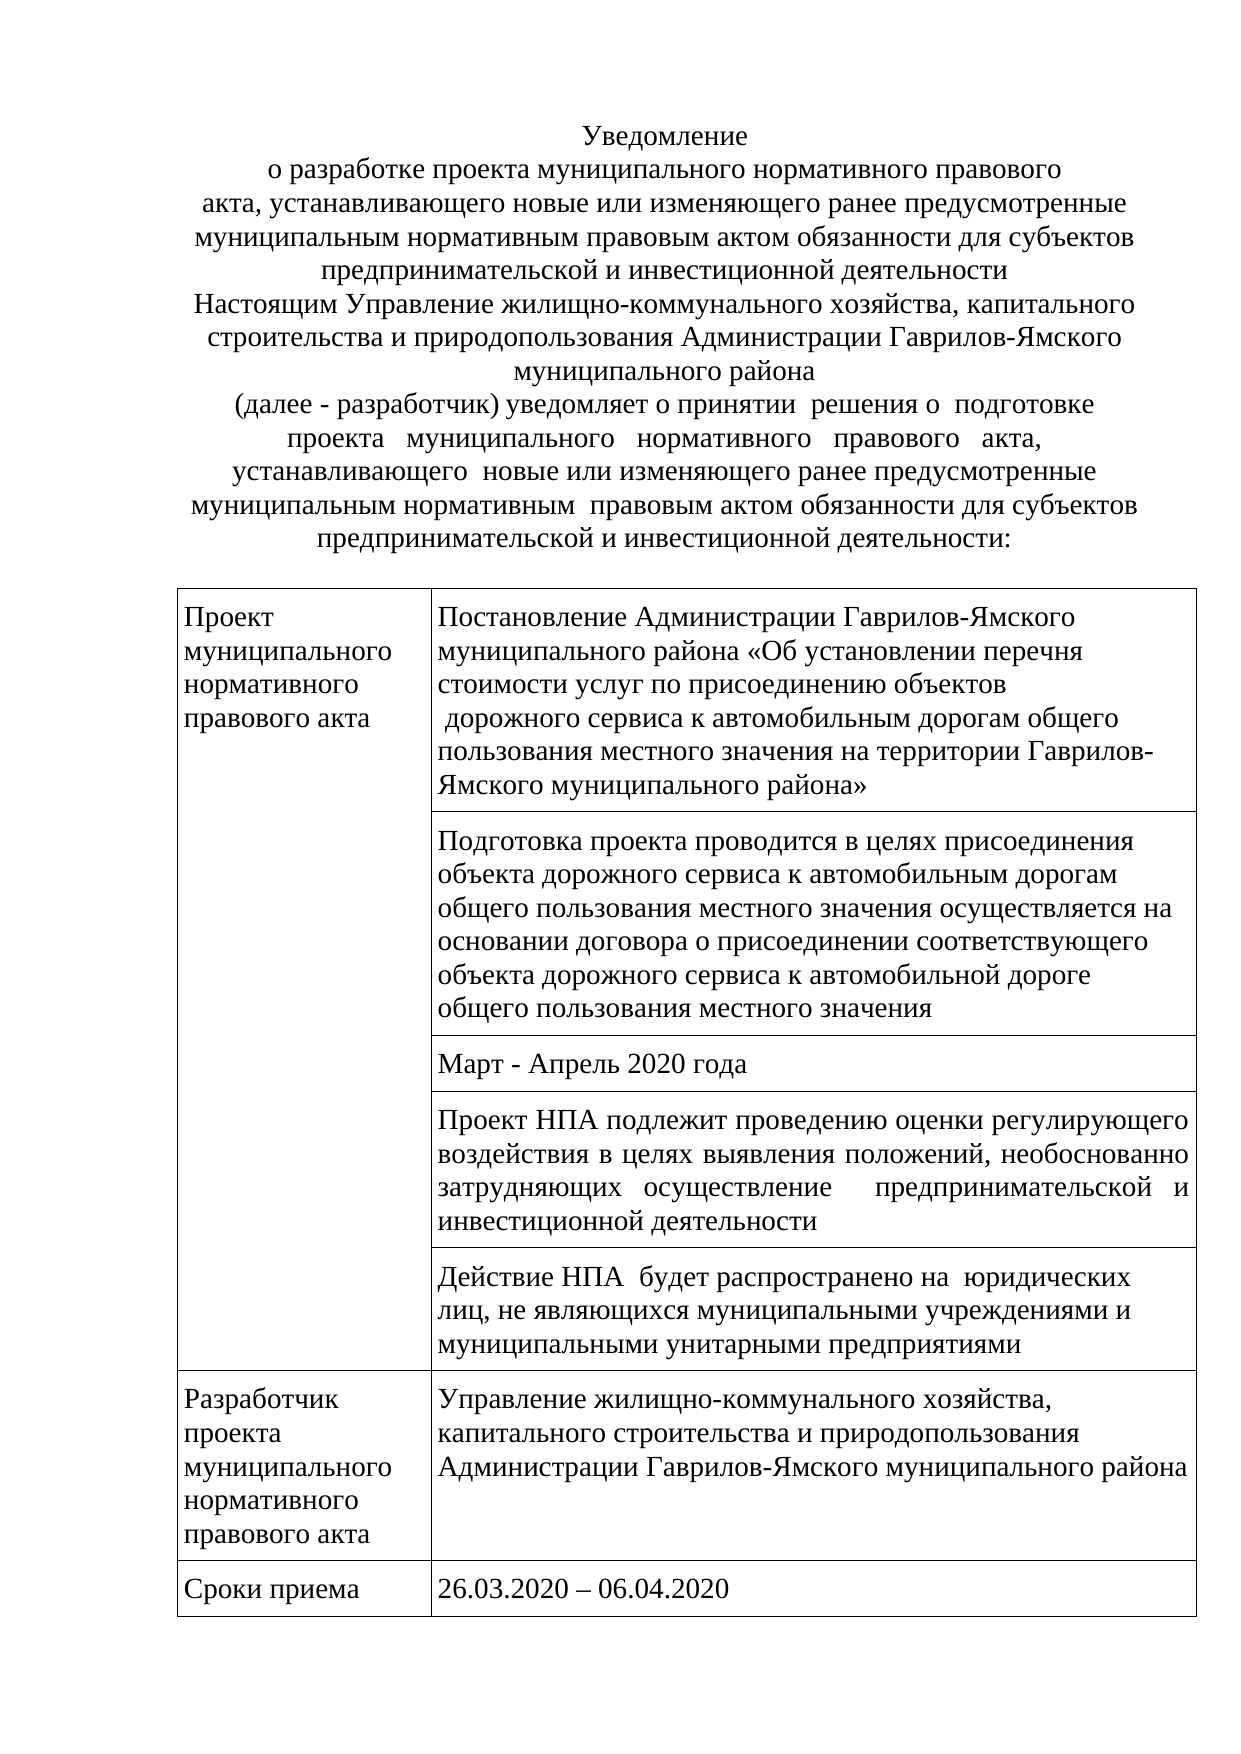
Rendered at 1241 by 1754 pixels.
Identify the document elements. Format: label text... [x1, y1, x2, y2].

table_cell Март - Апрель 2020 года [432, 1036, 1196, 1091]
text акта, устанавливающего новые или изменяющего ранее предусмотренные [177, 185, 1152, 219]
text о разработке проекта муниципального нормативного правового [177, 152, 1152, 185]
table_header Постановление Администрации Гаврилов-Ямского муниципального района «Об установлении перечня стоимости услуг по присоединению объектов дорожного сервиса к автомобильным дорогам общего пользования местного значения на территории Гаврилов-Ямского муниципального района» [432, 589, 1196, 811]
table_cell Действие НПА будет распространено на юридических лиц, не являющихся муниципальными учреждениями и муниципальными унитарными предприятиями [432, 1248, 1196, 1370]
table_cell Разработчик проекта муниципального нормативного правового акта [178, 1371, 431, 1560]
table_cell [178, 1561, 431, 1616]
table_cell Управление жилищно-коммунального хозяйства, капитального строительства и природопользования Администрации Гаврилов-Ямского муниципального района [432, 1371, 1196, 1560]
text Уведомление [177, 118, 1152, 152]
table_cell Проект НПА подлежит проведению оценки регулирующего воздействия в целях выявления положений, необоснованно затрудняющих осуществление предпринимательской и инвестиционной деятельности [432, 1092, 1196, 1247]
table_header Проект муниципального нормативного правового акта [178, 589, 431, 1370]
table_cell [432, 1561, 1196, 1616]
text (далее - разработчик) уведомляет о принятии решения о подготовке проекта муниципального нормативного правового акта, устанавливающего новые или изменяющего ранее предусмотренные муниципальным нормативным правовым актом обязанности для субъектов предпринимательской и инвестиционной деятельности: [177, 386, 1152, 554]
table_cell Подготовка проекта проводится в целях присоединения объекта дорожного сервиса к автомобильным дорогам общего пользования местного значения осуществляется на основании договора о присоединении соответствующего объекта дорожного сервиса к автомобильной дороге общего пользования местного значения [432, 812, 1196, 1035]
text Настоящим Управление жилищно-коммунального хозяйства, капитального строительства и природопользования Администрации Гаврилов-Ямского муниципального района [177, 286, 1152, 386]
text муниципальным нормативным правовым актом обязанности для субъектов [177, 219, 1152, 252]
text предпринимательской и инвестиционной деятельности [177, 252, 1152, 286]
